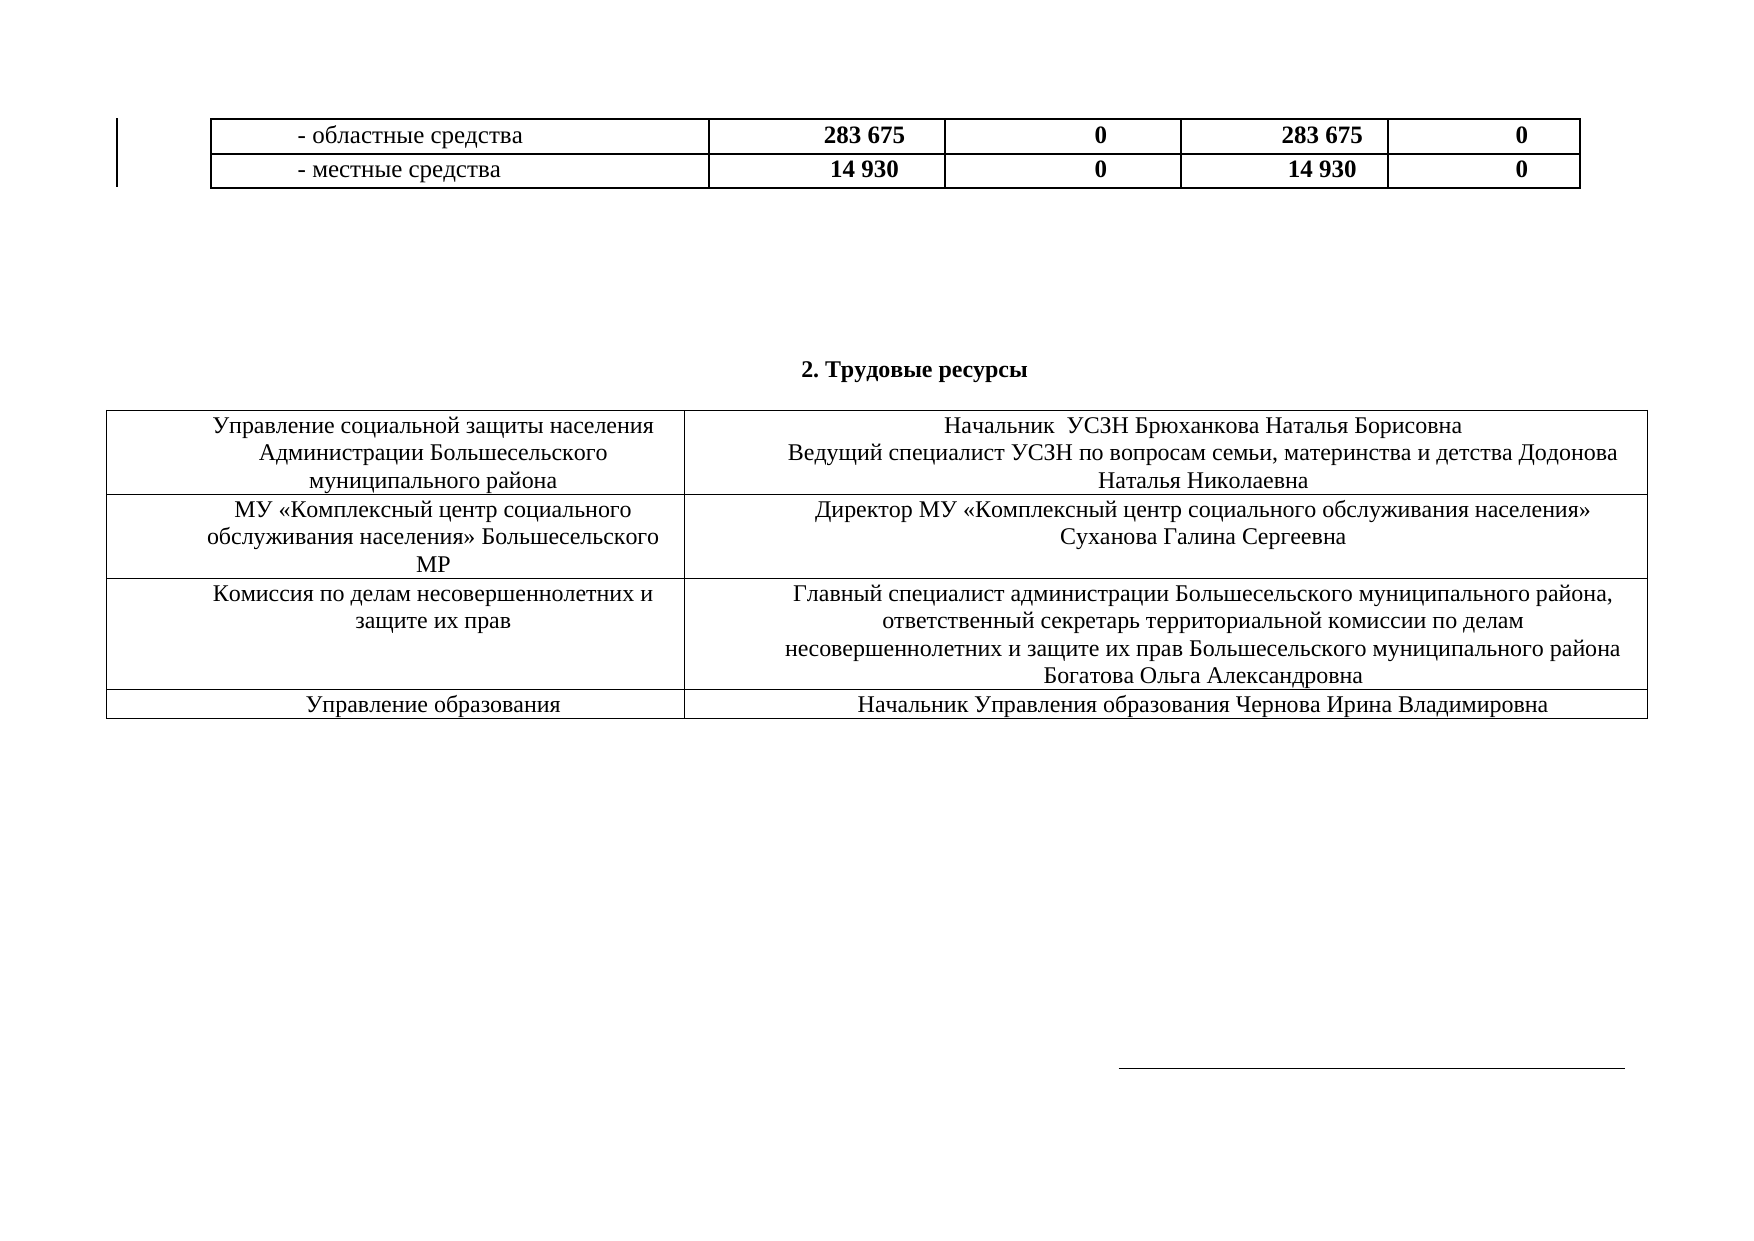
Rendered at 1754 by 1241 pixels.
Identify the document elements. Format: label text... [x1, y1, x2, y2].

table_cell 0 [1389, 120, 1579, 152]
table_cell 283 675 [710, 120, 944, 152]
table_cell Начальник Управления образования Чернова Ирина Владимировна [685, 690, 1647, 718]
table_cell 283 675 [1182, 120, 1387, 152]
table_cell - местные средства [212, 155, 708, 187]
table_cell Управление образования [107, 690, 684, 718]
table_cell Главный специалист администрации Большесельского муниципального района, ответственный секретарь территориальной комиссии по делам несовершеннолетних и защите их прав Большесельского муниципального района Богатова Ольга Александровна [685, 579, 1647, 689]
table_header Начальник УСЗН Брюханкова Наталья Борисовна Ведущий специалист УСЗН по вопросам семьи, материнства и детства Додонова Наталья Николаевна [685, 411, 1647, 494]
table_cell Комиссия по делам несовершеннолетних и защите их прав [107, 579, 684, 689]
table_cell 0 [946, 120, 1180, 152]
table_cell Директор МУ «Комплексный центр социального обслуживания населения» Суханова Галина Сергеевна [685, 495, 1647, 577]
table_header Управление социальной защиты населения Администрации Большесельского муниципального района [107, 411, 684, 494]
table_cell 14 930 [1182, 155, 1387, 187]
table_cell МУ «Комплексный центр социального обслуживания населения» Большесельского МР [107, 495, 684, 577]
table_cell 0 [946, 155, 1180, 187]
text 2. Трудовые ресурсы [193, 354, 1636, 382]
table_cell 14 930 [710, 155, 944, 187]
table_cell 0 [1389, 155, 1579, 187]
table_cell - областные средства [212, 120, 708, 152]
